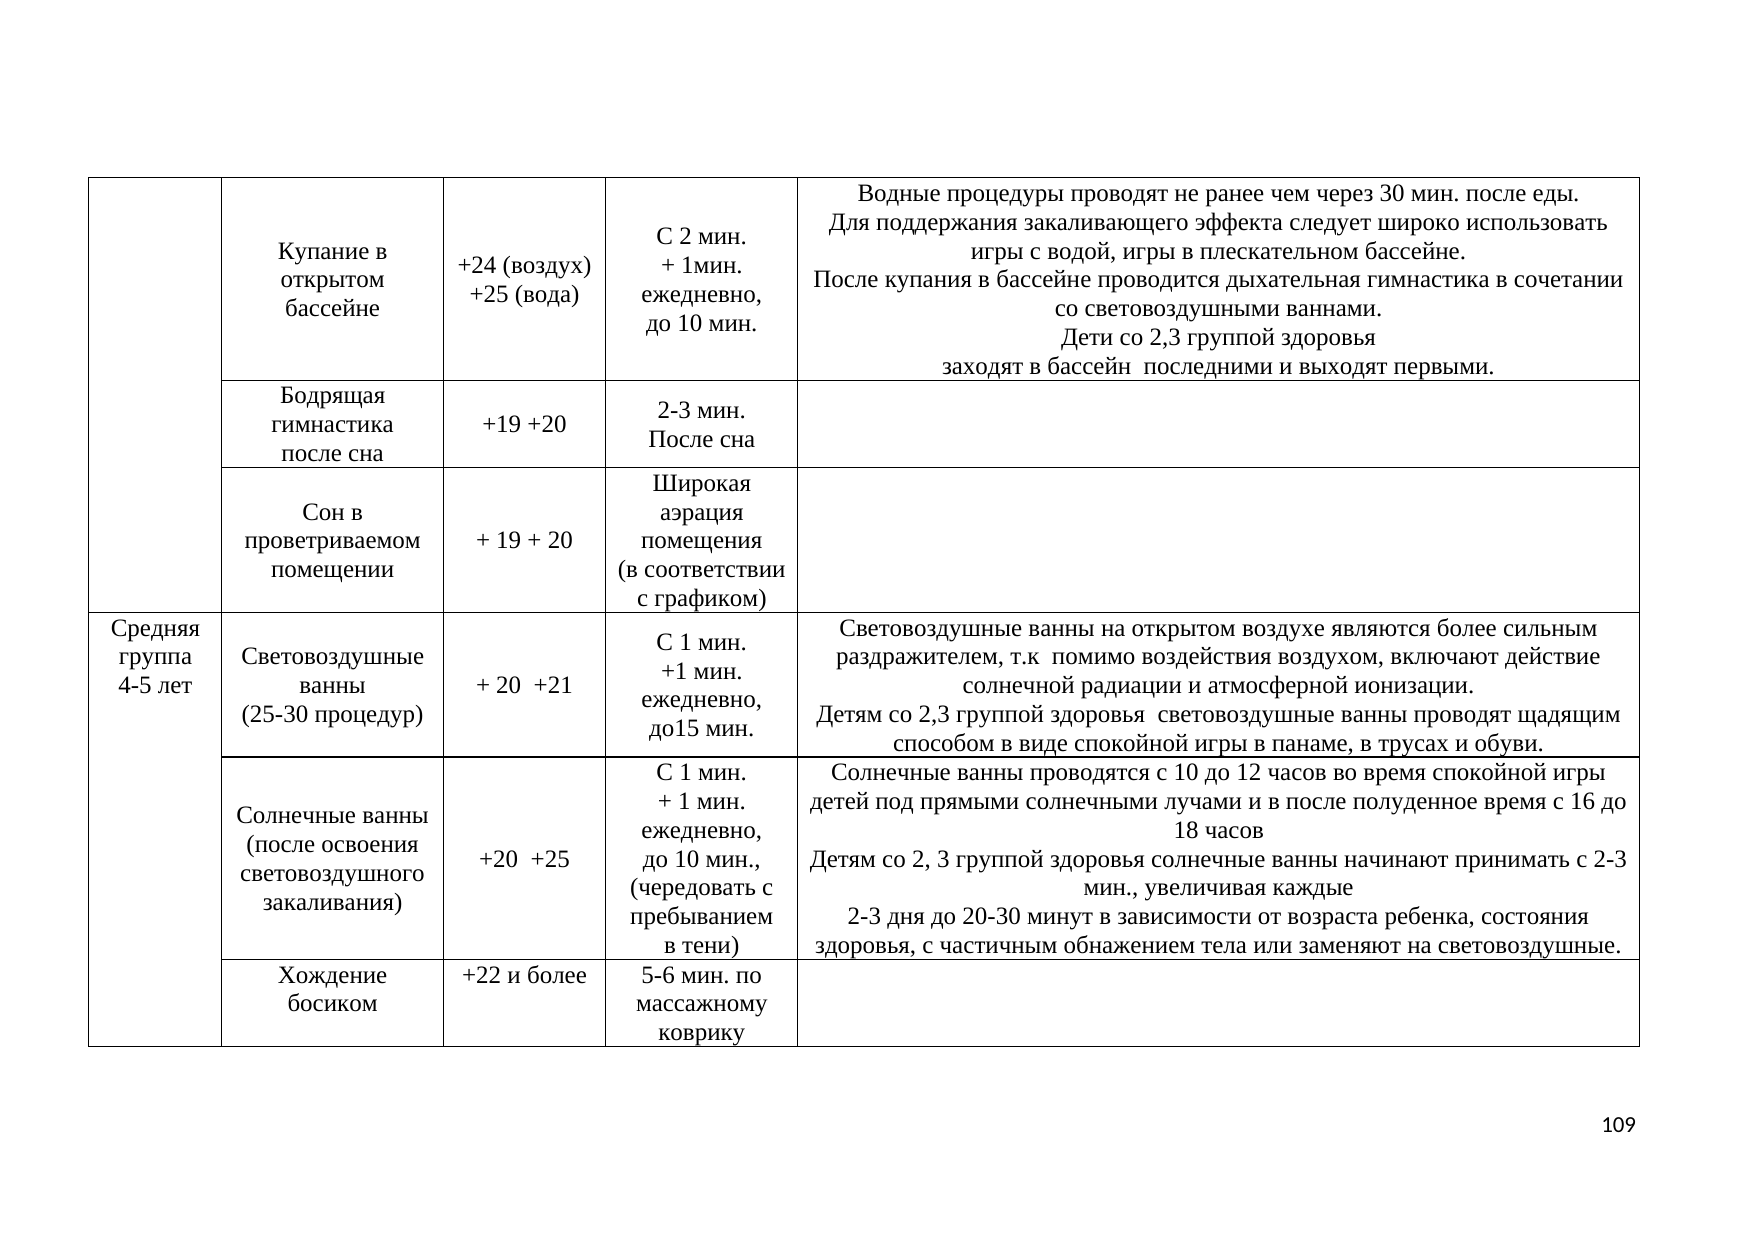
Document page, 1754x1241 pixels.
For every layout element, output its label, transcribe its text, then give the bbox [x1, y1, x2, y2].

table_cell Сон в проветриваемом помещении [222, 468, 443, 612]
table_cell Световоздушные ванны (25-30 процедур) [222, 613, 443, 756]
table_cell [798, 960, 1639, 1046]
table_cell С 1 мин. +1 мин. ежедневно, до15 мин. [606, 613, 797, 756]
table_cell 2-3 мин. После сна [606, 381, 797, 467]
table_cell Солнечные ванны проводятся с 10 до 12 часов во время спокойной игры детей под прямыми солнечными лучами и в после полуденное время с 16 до 18 часов Детям со 2, 3 группой здоровья солнечные ванны начинают принимать с 2-3 мин., увеличивая каждые 2-3 дня до 20-30 минут в зависимости от возраста ребенка, состояния здоровья, с частичным обнажением тела или заменяют на световоздушные. [798, 758, 1639, 959]
table_cell + 19 + 20 [444, 468, 605, 612]
table_cell Хождение босиком [222, 960, 443, 1046]
table_cell Водные процедуры проводят не ранее чем через 30 мин. после еды. Для поддержания закаливающего эффекта следует широко использовать игры с водой, игры в плескательном бассейне. После купания в бассейне проводится дыхательная гимнастика в сочетании со световоздушными ваннами. Дети со 2,3 группой здоровья заходят в бассейн последними и выходят первыми. [798, 178, 1639, 379]
table_cell Купание в открытом бассейне [222, 178, 443, 379]
table_cell +24 (воздух) +25 (вода) [444, 178, 605, 379]
table_cell +19 +20 [444, 381, 605, 467]
table_cell Средняя группа 4-5 лет [89, 613, 221, 1046]
table_cell Широкая аэрация помещения (в соответствии с графиком) [606, 468, 797, 612]
table_cell С 2 мин. + 1мин. ежедневно, до 10 мин. [606, 178, 797, 379]
table_cell Солнечные ванны (после освоения световоздушного закаливания) [222, 758, 443, 959]
table_cell +20 +25 [444, 758, 605, 959]
table_cell Бодрящая гимнастика после сна [222, 381, 443, 467]
table_cell С 1 мин. + 1 мин. ежедневно, до 10 мин., (чередовать с пребыванием в тени) [606, 758, 797, 959]
table_cell + 20 +21 [444, 613, 605, 756]
table_cell [798, 468, 1639, 612]
table_cell [798, 381, 1639, 467]
table_cell +22 и более [444, 960, 605, 1046]
table_cell Световоздушные ванны на открытом воздухе являются более сильным раздражителем, т.к помимо воздействия воздухом, включают действие солнечной радиации и атмосферной ионизации. Детям со 2,3 группой здоровья световоздушные ванны проводят щадящим способом в виде спокойной игры в панаме, в трусах и обуви. [798, 613, 1639, 756]
table_cell 5-6 мин. по массажному коврику [606, 960, 797, 1046]
